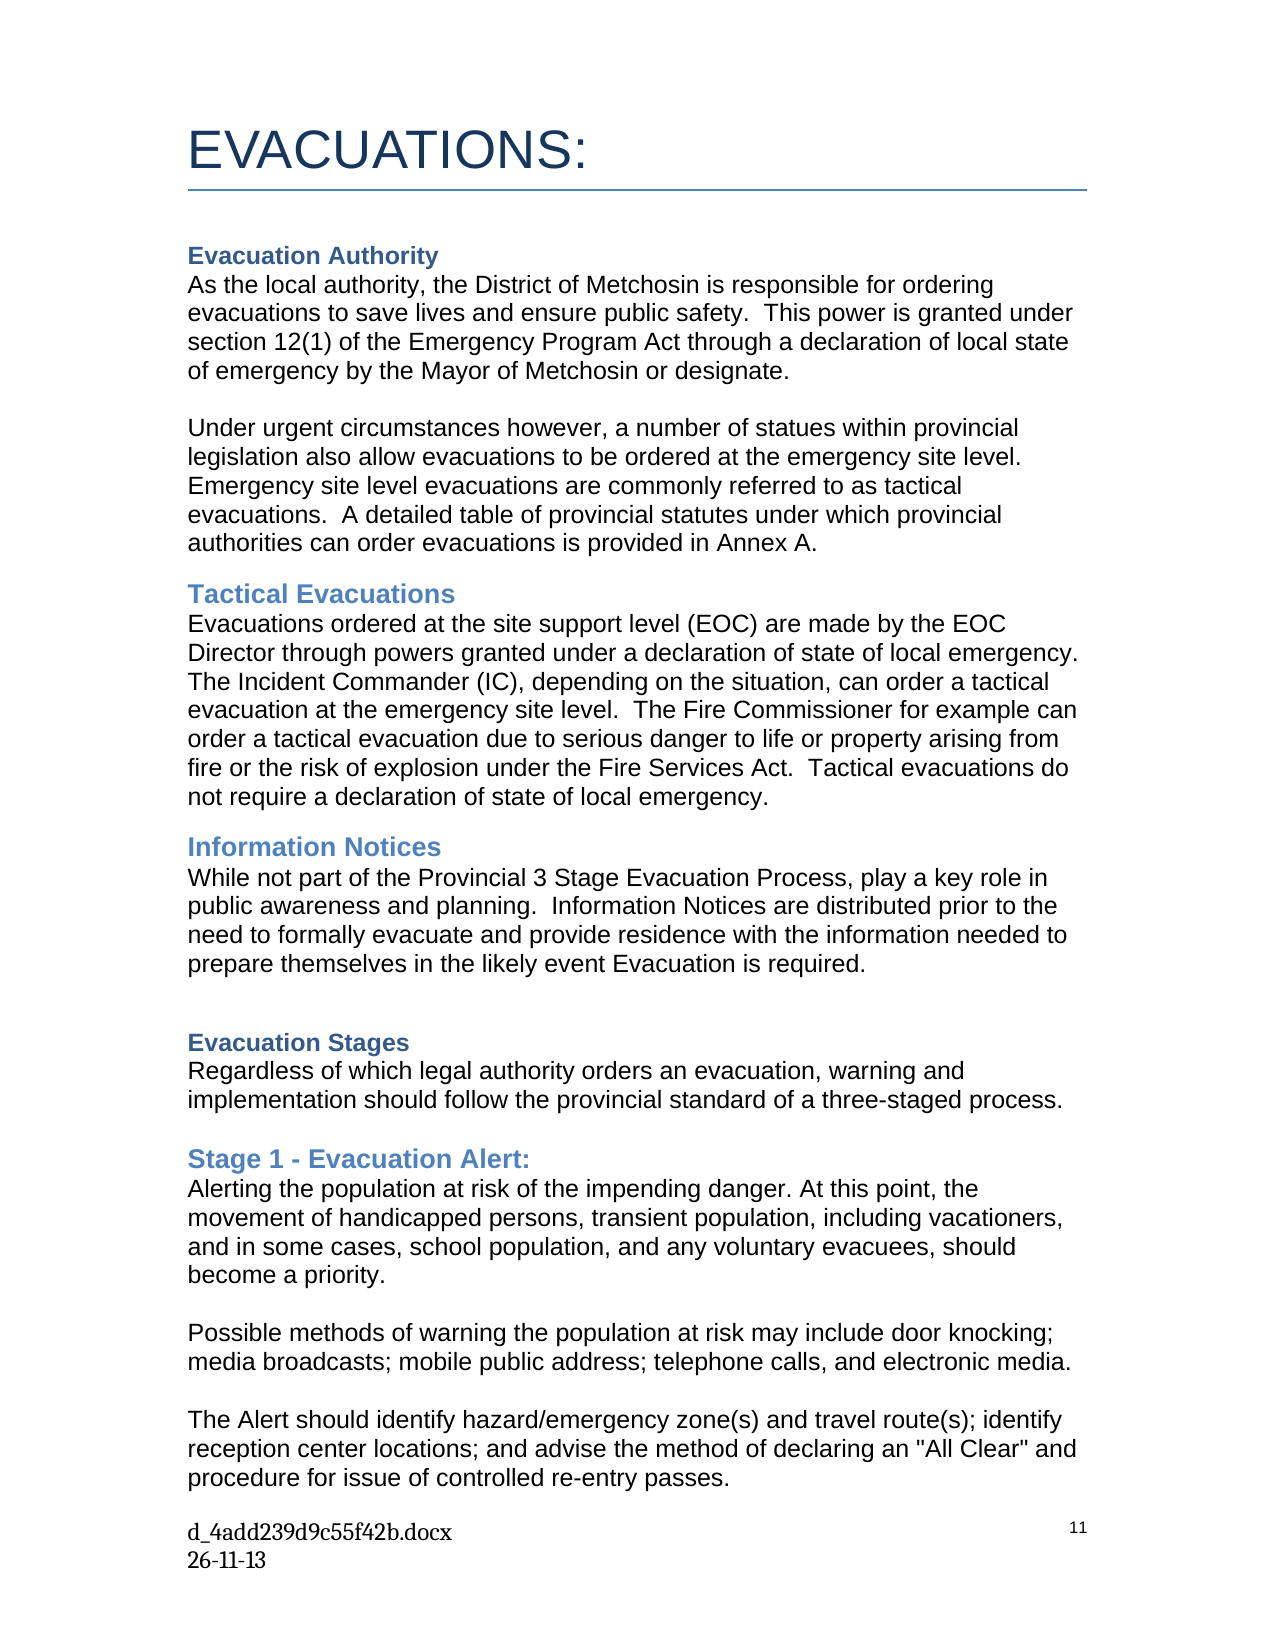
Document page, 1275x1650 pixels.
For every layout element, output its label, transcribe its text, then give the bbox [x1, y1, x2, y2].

subtitle Evacuation Authority [187, 241, 1087, 269]
text While not part of the Provincial 3 Stage Evacuation Process, play a key role in public awareness and planning. Information Notices are distributed prior to the need to formally evacuate and provide residence with the information needed to prepare themselves in the likely event Evacuation is required. [187, 862, 1087, 977]
text Possible methods of warning the population at risk may include door knocking; media broadcasts; mobile public address; telephone calls, and electronic media. [187, 1318, 1087, 1376]
subtitle Evacuation Stages [187, 1027, 1087, 1056]
text Regardless of which legal authority orders an evacuation, warning and implementation should follow the provincial standard of a three-staged process. [187, 1056, 1087, 1114]
subtitle Information Notices [187, 831, 1087, 862]
title EVACUATIONS: [187, 118, 1087, 191]
subtitle Stage 1 - Evacuation Alert: [187, 1143, 1087, 1174]
text Under urgent circumstances however, a number of statues within provincial legislation also allow evacuations to be ordered at the emergency site level. Emergency site level evacuations are commonly referred to as tactical evacuations. A detailed table of provincial statutes under which provincial authorities can order evacuations is provided in Annex A. [187, 413, 1087, 557]
text Evacuations ordered at the site support level (EOC) are made by the EOC Director through powers granted under a declaration of state of local emergency. The Incident Commander (IC), depending on the situation, can order a tactical evacuation at the emergency site level. The Fire Commissioner for example can order a tactical evacuation due to serious danger to life or property arising from fire or the risk of explosion under the Fire Services Act. Tactical evacuations do not require a declaration of state of local emergency. [187, 609, 1087, 810]
subtitle Tactical Evacuations [187, 578, 1087, 609]
text As the local authority, the District of Metchosin is responsible for ordering evacuations to save lives and ensure public safety. This power is granted under section 12(1) of the Emergency Program Act through a declaration of local state of emergency by the Mayor of Metchosin or designate. [187, 269, 1087, 384]
text Alerting the population at risk of the impending danger. At this point, the movement of handicapped persons, transient population, including vacationers, and in some cases, school population, and any voluntary evacuees, should become a priority. [187, 1174, 1087, 1289]
text The Alert should identify hazard/emergency zone(s) and travel route(s); identify reception center locations; and advise the method of declaring an "All Clear" and procedure for issue of controlled re-entry passes. [187, 1405, 1087, 1491]
